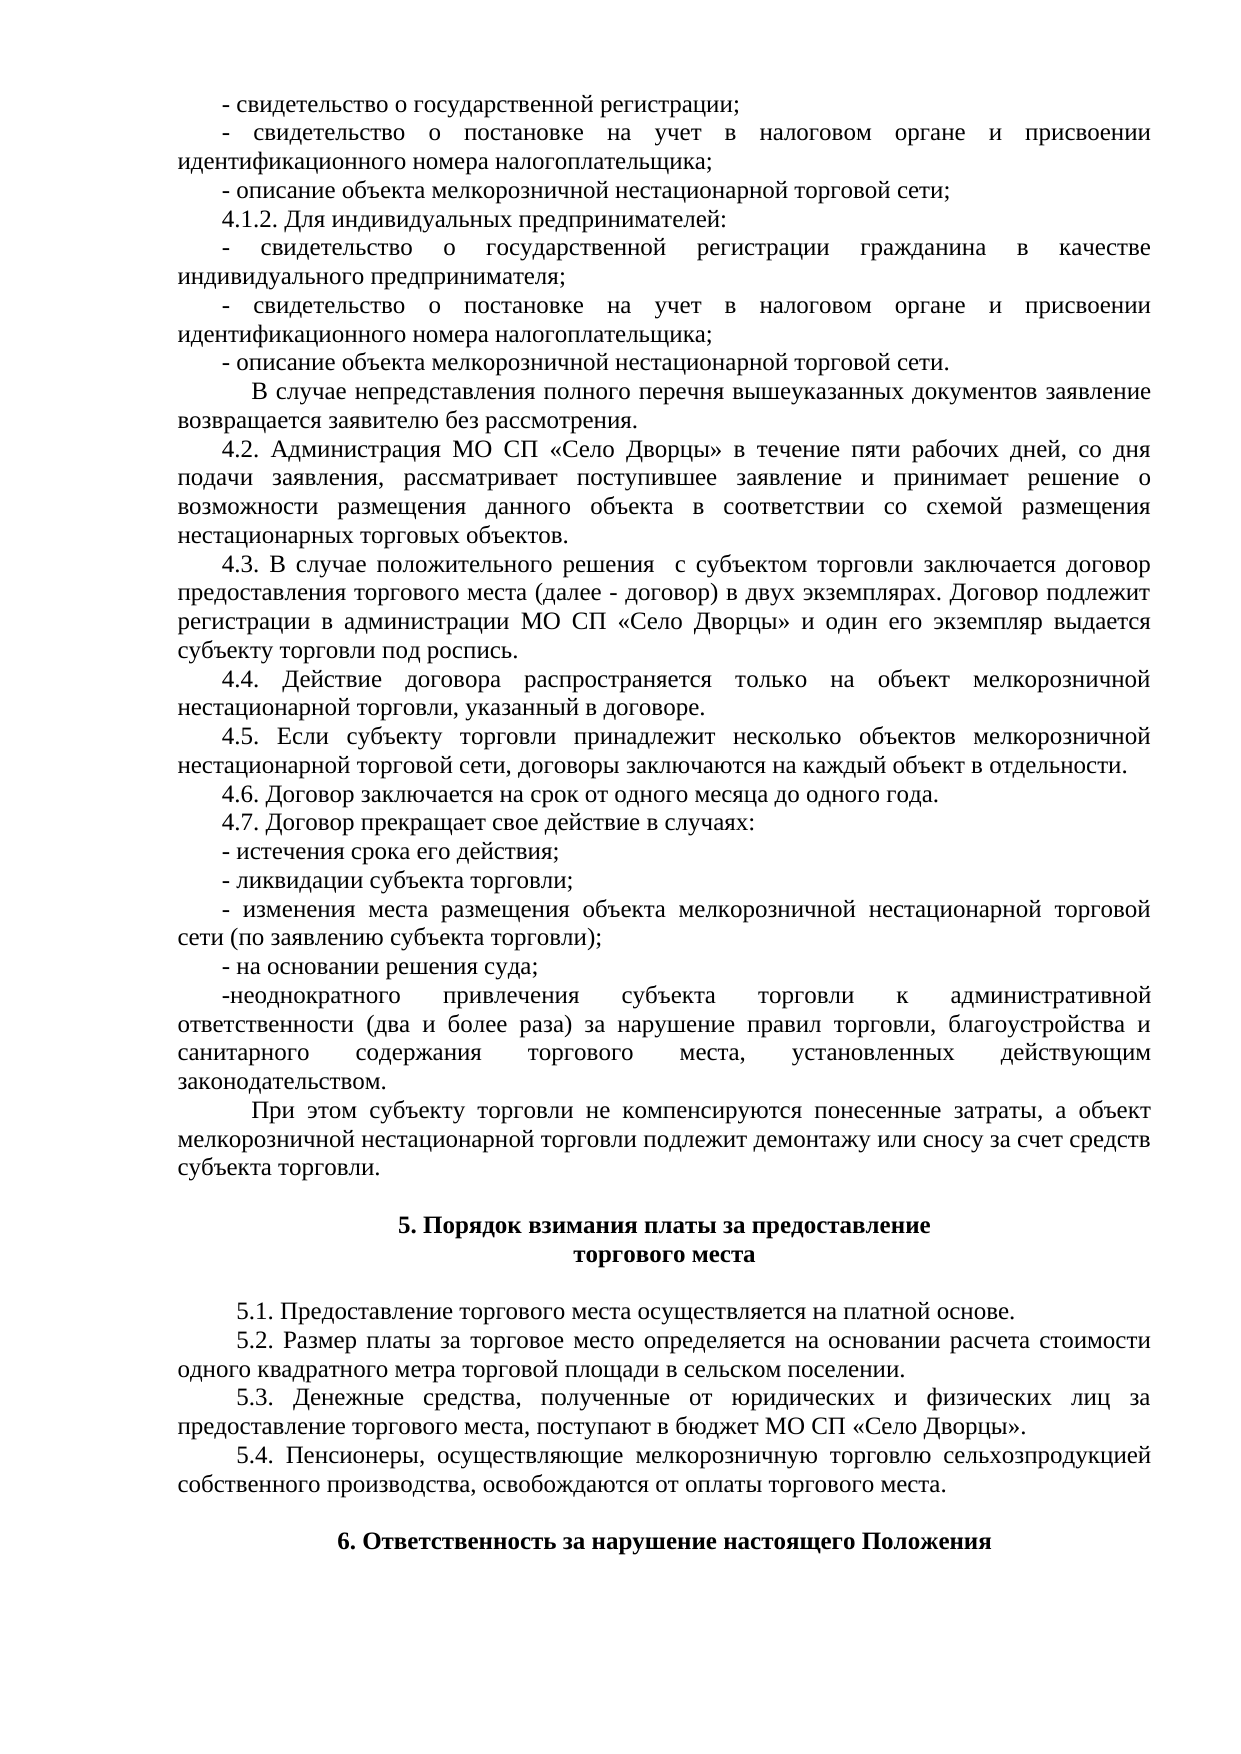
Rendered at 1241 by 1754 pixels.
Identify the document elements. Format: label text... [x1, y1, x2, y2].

text 4.1.2. Для индивидуальных предпринимателей: [177, 204, 1152, 232]
text 5.3. Денежные средства, полученные от юридических и физических лиц за предоставление торгового места, поступают в бюджет МО СП «Село Дворцы». [177, 1382, 1152, 1440]
text При этом субъекту торговли не компенсируются понесенные затраты, а объект мелкорозничной нестационарной торговли подлежит демонтажу или сносу за счет средств субъекта торговли. [177, 1095, 1152, 1181]
text - истечения срока его действия; [177, 836, 1152, 865]
text - свидетельство о постановке на учет в налоговом органе и присвоении идентификационного номера налогоплательщика; [177, 117, 1152, 175]
text 5. Порядок взимания платы за предоставление [177, 1210, 1152, 1239]
text 5.2. Размер платы за торговое место определяется на основании расчета стоимости одного квадратного метра торговой площади в сельском поселении. [177, 1325, 1152, 1382]
text 4.6. Договор заключается на срок от одного месяца до одного года. [177, 779, 1152, 807]
text - описание объекта мелкорозничной нестационарной торговой сети; [177, 175, 1152, 204]
text 4.3. В случае положительного решения с субъектом торговли заключается договор предоставления торгового места (далее - договор) в двух экземплярах. Договор подлежит регистрации в администрации МО СП «Село Дворцы» и один его экземпляр выдается субъекту торговли под роспись. [177, 549, 1152, 664]
text торгового места [177, 1239, 1152, 1267]
text 4.5. Если субъекту торговли принадлежит несколько объектов мелкорозничной нестационарной торговой сети, договоры заключаются на каждый объект в отдельности. [177, 721, 1152, 779]
text - описание объекта мелкорозничной нестационарной торговой сети. [177, 347, 1152, 376]
text - свидетельство о государственной регистрации гражданина в качестве индивидуального предпринимателя; [177, 232, 1152, 290]
text - изменения места размещения объекта мелкорозничной нестационарной торговой сети (по заявлению субъекта торговли); [177, 894, 1152, 951]
text - на основании решения суда; [177, 951, 1152, 980]
text В случае непредставления полного перечня вышеуказанных документов заявление возвращается заявителю без рассмотрения. [177, 376, 1152, 434]
text 5.4. Пенсионеры, осуществляющие мелкорозничную торговлю сельхозпродукцией собственного производства, освобождаются от оплаты торгового места. [177, 1440, 1152, 1497]
text -неоднократного привлечения субъекта торговли к административной ответственности (два и более раза) за нарушение правил торговли, благоустройства и санитарного содержания торгового места, установленных действующим законодательством. [177, 980, 1152, 1095]
text 5.1. Предоставление торгового места осуществляется на платной основе. [177, 1296, 1152, 1325]
text - свидетельство о государственной регистрации; [177, 89, 1152, 117]
text 4.7. Договор прекращает свое действие в случаях: [177, 807, 1152, 836]
text 6. Ответственность за нарушение настоящего Положения [177, 1526, 1152, 1555]
text - ликвидации субъекта торговли; [177, 865, 1152, 894]
text 4.2. Администрация МО СП «Село Дворцы» в течение пяти рабочих дней, со дня подачи заявления, рассматривает поступившее заявление и принимает решение о возможности размещения данного объекта в соответствии со схемой размещения нестационарных торговых объектов. [177, 434, 1152, 549]
text 4.4. Действие договора распространяется только на объект мелкорозничной нестационарной торговли, указанный в договоре. [177, 664, 1152, 721]
text - свидетельство о постановке на учет в налоговом органе и присвоении идентификационного номера налогоплательщика; [177, 290, 1152, 347]
